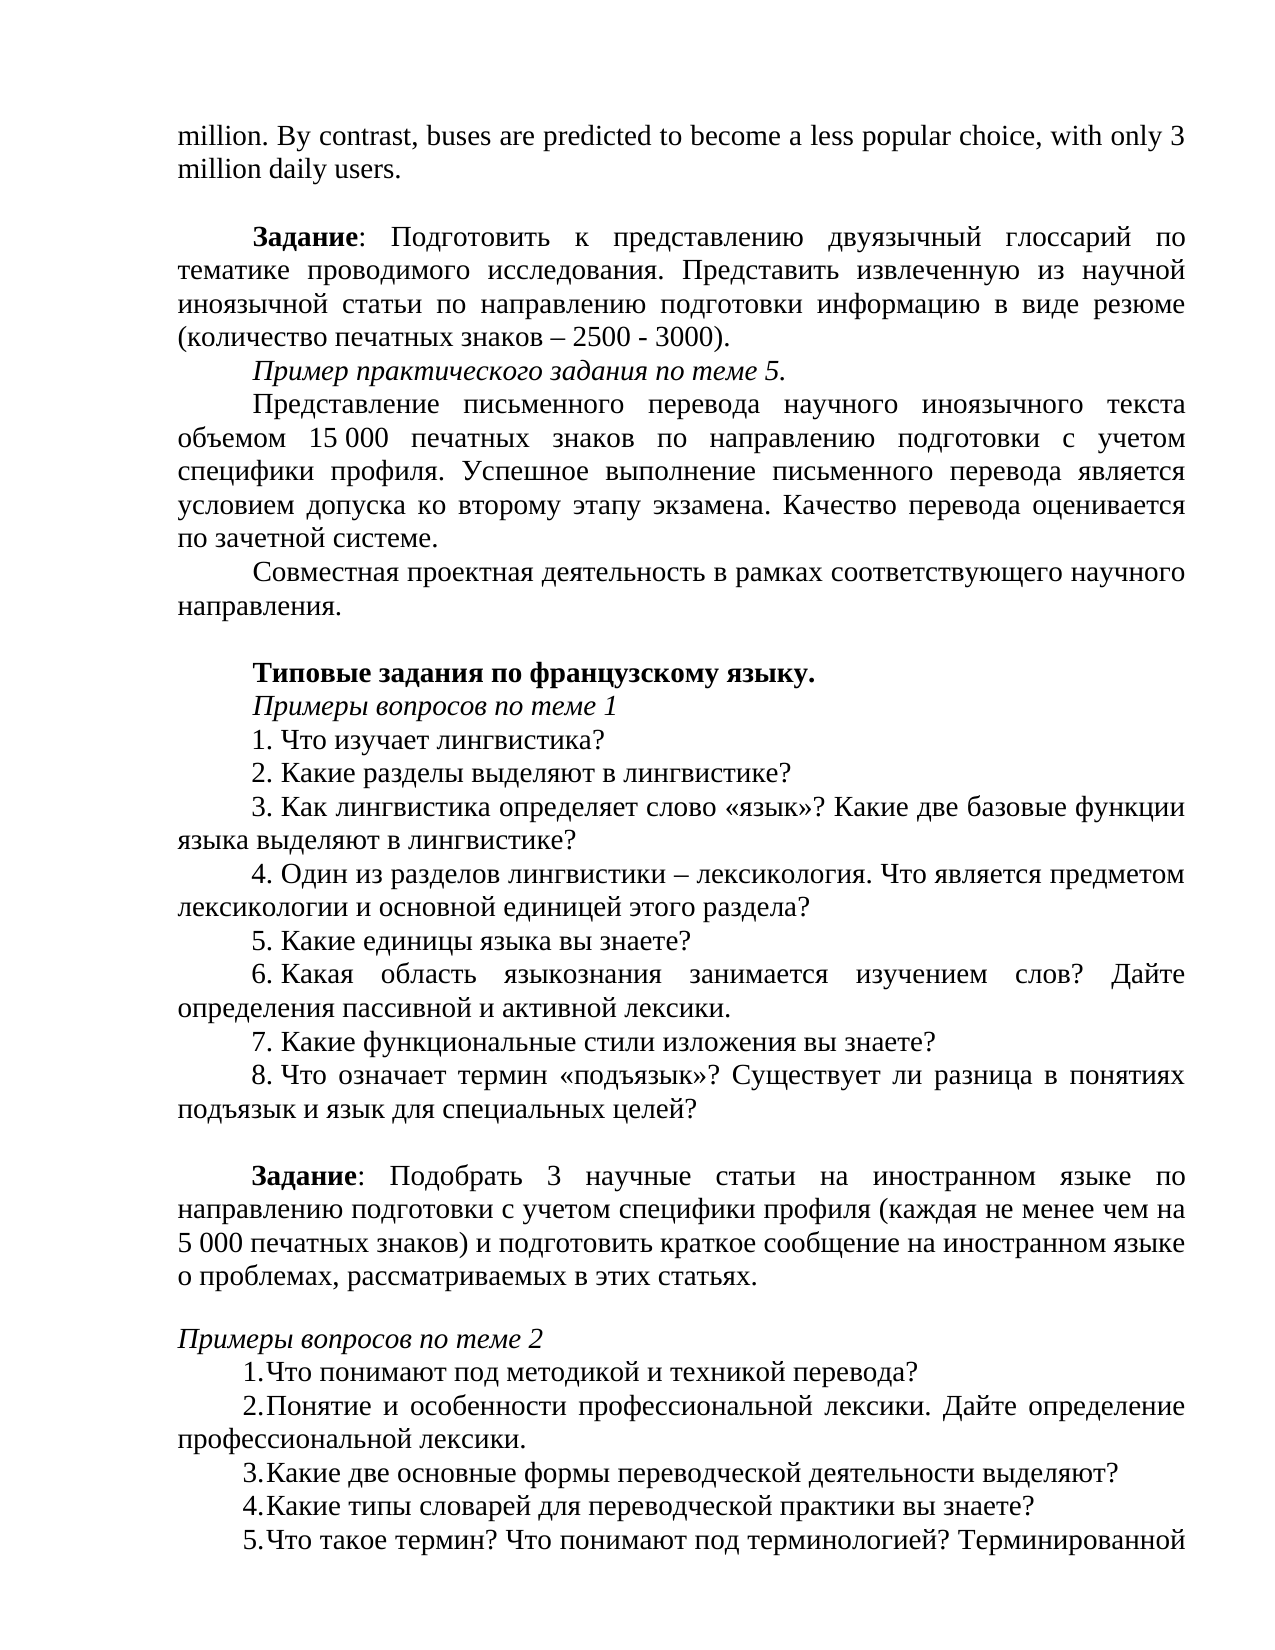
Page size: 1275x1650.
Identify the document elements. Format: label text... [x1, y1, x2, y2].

list Какие функциональные стили изложения вы знаете? [177, 1024, 1186, 1057]
text Совместная проектная деятельность в рамках соответствующего научного направления. [177, 554, 1186, 621]
text Задание: Подготовить к представлению двуязычный глоссарий по тематике проводимого исследования. Представить извлеченную из научной иноязычной статьи по направлению подготовки информацию в виде резюме (количество печатных знаков – 2500 - 3000). [177, 219, 1186, 353]
list Какие две основные формы переводческой деятельности выделяют? [177, 1455, 1186, 1488]
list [177, 1522, 1186, 1556]
list Что означает термин «подъязык»? Существует ли разница в понятиях подъязык и язык для специальных целей? [177, 1057, 1186, 1124]
text Пример практического задания по теме 5. [177, 353, 1186, 386]
text Задание: Подобрать 3 научные статьи на иностранном языке по направлению подготовки с учетом специфики профиля (каждая не менее чем на 5 000 печатных знаков) и подготовить краткое сообщение на иностранном языке о проблемах, рассматриваемых в этих статьях. [177, 1158, 1186, 1292]
list Какие типы словарей для переводческой практики вы знаете? [177, 1488, 1186, 1522]
list Какая область языкознания занимается изучением слов? Дайте определения пассивной и активной лексики. [177, 957, 1186, 1024]
text Примеры вопросов по теме 1 [177, 688, 1186, 722]
list Какие единицы языка вы знаете? [177, 923, 1186, 957]
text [177, 118, 1186, 185]
text Типовые задания по французскому языку. [177, 655, 1186, 688]
text Представление письменного перевода научного иноязычного текста объемом 15 000 печатных знаков по направлению подготовки с учетом специфики профиля. Успешное выполнение письменного перевода является условием допуска ко второму этапу экзамена. Качество перевода оценивается по зачетной системе. [177, 386, 1186, 554]
list Какие разделы выделяют в лингвистике? [177, 755, 1186, 789]
list Что понимают под методикой и техникой перевода? [177, 1354, 1186, 1388]
list Как лингвистика определяет слово «язык»? Какие две базовые функции языка выделяют в лингвистике? [177, 789, 1186, 856]
list Понятие и особенности профессиональной лексики. Дайте определение профессиональной лексики. [177, 1388, 1186, 1455]
text Примеры вопросов по теме 2 [177, 1321, 1186, 1354]
list Что изучает лингвистика? [177, 722, 1186, 755]
list Один из разделов лингвистики – лексикология. Что является предметом лексикологии и основной единицей этого раздела? [177, 856, 1186, 923]
